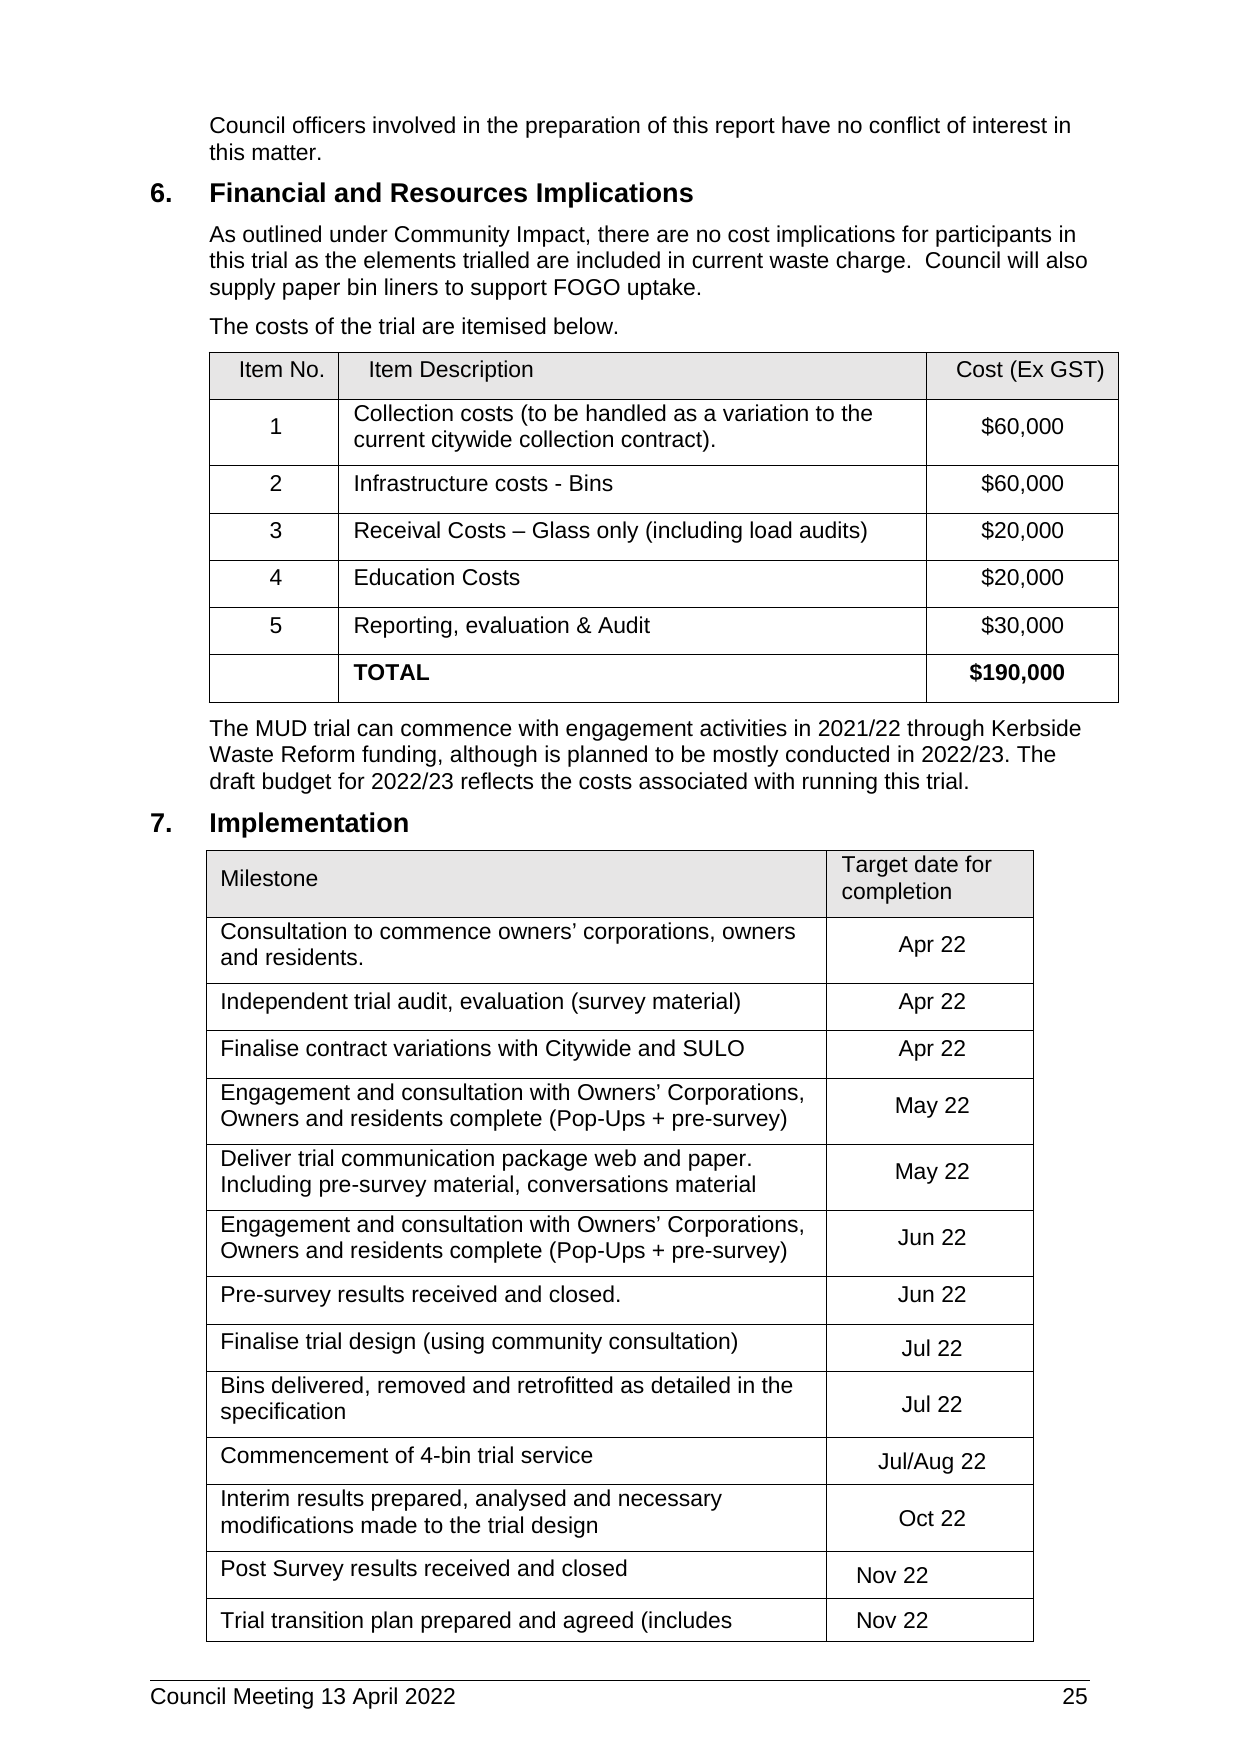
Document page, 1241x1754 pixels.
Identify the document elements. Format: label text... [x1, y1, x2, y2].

table_cell $20,000 [927, 561, 1118, 607]
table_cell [207, 1599, 826, 1641]
table_header Target date for completion [827, 851, 1033, 917]
table_cell Consultation to commence owners’ corporations, owners and residents. [207, 918, 826, 983]
table_cell Post Survey results received and closed [207, 1552, 826, 1598]
table_cell Interim results prepared, analysed and necessary modifications made to the trial design [207, 1485, 826, 1551]
table_cell Jun 22 [827, 1277, 1033, 1323]
table_cell $60,000 [927, 466, 1118, 512]
table_cell Nov 22 [827, 1599, 1033, 1641]
table_header Item Description [339, 353, 926, 399]
table_cell 3 [210, 514, 338, 560]
text 6. Financial and Resources Implications [150, 177, 1090, 209]
table_cell $190,000 [927, 655, 1118, 702]
text As outlined under Community Impact, there are no cost implications for participants in this trial as the elements trialled are included in current waste charge. Council will also supply paper bin liners to support FOGO uptake. [209, 221, 1090, 300]
table_cell Finalise trial design (using community consultation) [207, 1325, 826, 1371]
table_cell TOTAL [339, 655, 926, 702]
table_cell 2 [210, 466, 338, 512]
table_cell Receival Costs – Glass only (including load audits) [339, 514, 926, 560]
text The MUD trial can commence with engagement activities in 2021/22 through Kerbside Waste Reform funding, although is planned to be mostly conducted in 2022/23. The draft budget for 2022/23 reflects the costs associated with running this trial. [209, 715, 1090, 794]
table_cell Infrastructure costs - Bins [339, 466, 926, 512]
table_cell 1 [210, 400, 338, 465]
text Council officers involved in the preparation of this report have no conflict of interest in this matter. [209, 112, 1090, 165]
table_cell 5 [210, 608, 338, 654]
table_cell $60,000 [927, 400, 1118, 465]
table_cell $20,000 [927, 514, 1118, 560]
table_cell May 22 [827, 1079, 1033, 1144]
table_cell Jul 22 [827, 1372, 1033, 1437]
table_cell Jul/Aug 22 [827, 1438, 1033, 1484]
table_cell Independent trial audit, evaluation (survey material) [207, 984, 826, 1030]
table_header Milestone [207, 851, 826, 917]
table_cell Engagement and consultation with Owners’ Corporations, Owners and residents complete (Pop-Ups + pre-survey) [207, 1079, 826, 1144]
table_cell Bins delivered, removed and retrofitted as detailed in the specification [207, 1372, 826, 1437]
table_cell Jun 22 [827, 1211, 1033, 1276]
table_cell Nov 22 [827, 1552, 1033, 1598]
table_cell Education Costs [339, 561, 926, 607]
table_header Item No. [210, 353, 338, 399]
table_cell Reporting, evaluation & Audit [339, 608, 926, 654]
table_cell $30,000 [927, 608, 1118, 654]
table_cell Apr 22 [827, 918, 1033, 983]
text The costs of the trial are itemised below. [209, 313, 1090, 339]
table_cell Oct 22 [827, 1485, 1033, 1551]
table_cell [210, 655, 338, 702]
table_cell Jul 22 [827, 1325, 1033, 1371]
table_cell Pre-survey results received and closed. [207, 1277, 826, 1323]
table_cell Apr 22 [827, 984, 1033, 1030]
table_cell Apr 22 [827, 1031, 1033, 1077]
text 7. Implementation [150, 807, 1090, 838]
table_cell May 22 [827, 1145, 1033, 1210]
table_cell Finalise contract variations with Citywide and SULO [207, 1031, 826, 1077]
table_cell Engagement and consultation with Owners’ Corporations, Owners and residents complete (Pop-Ups + pre-survey) [207, 1211, 826, 1276]
table_cell Commencement of 4-bin trial service [207, 1438, 826, 1484]
table_cell 4 [210, 561, 338, 607]
table_header Cost (Ex GST) [927, 353, 1118, 399]
table_cell Deliver trial communication package web and paper. Including pre-survey material, conversations material [207, 1145, 826, 1210]
table_cell Collection costs (to be handled as a variation to the current citywide collection contract). [339, 400, 926, 465]
